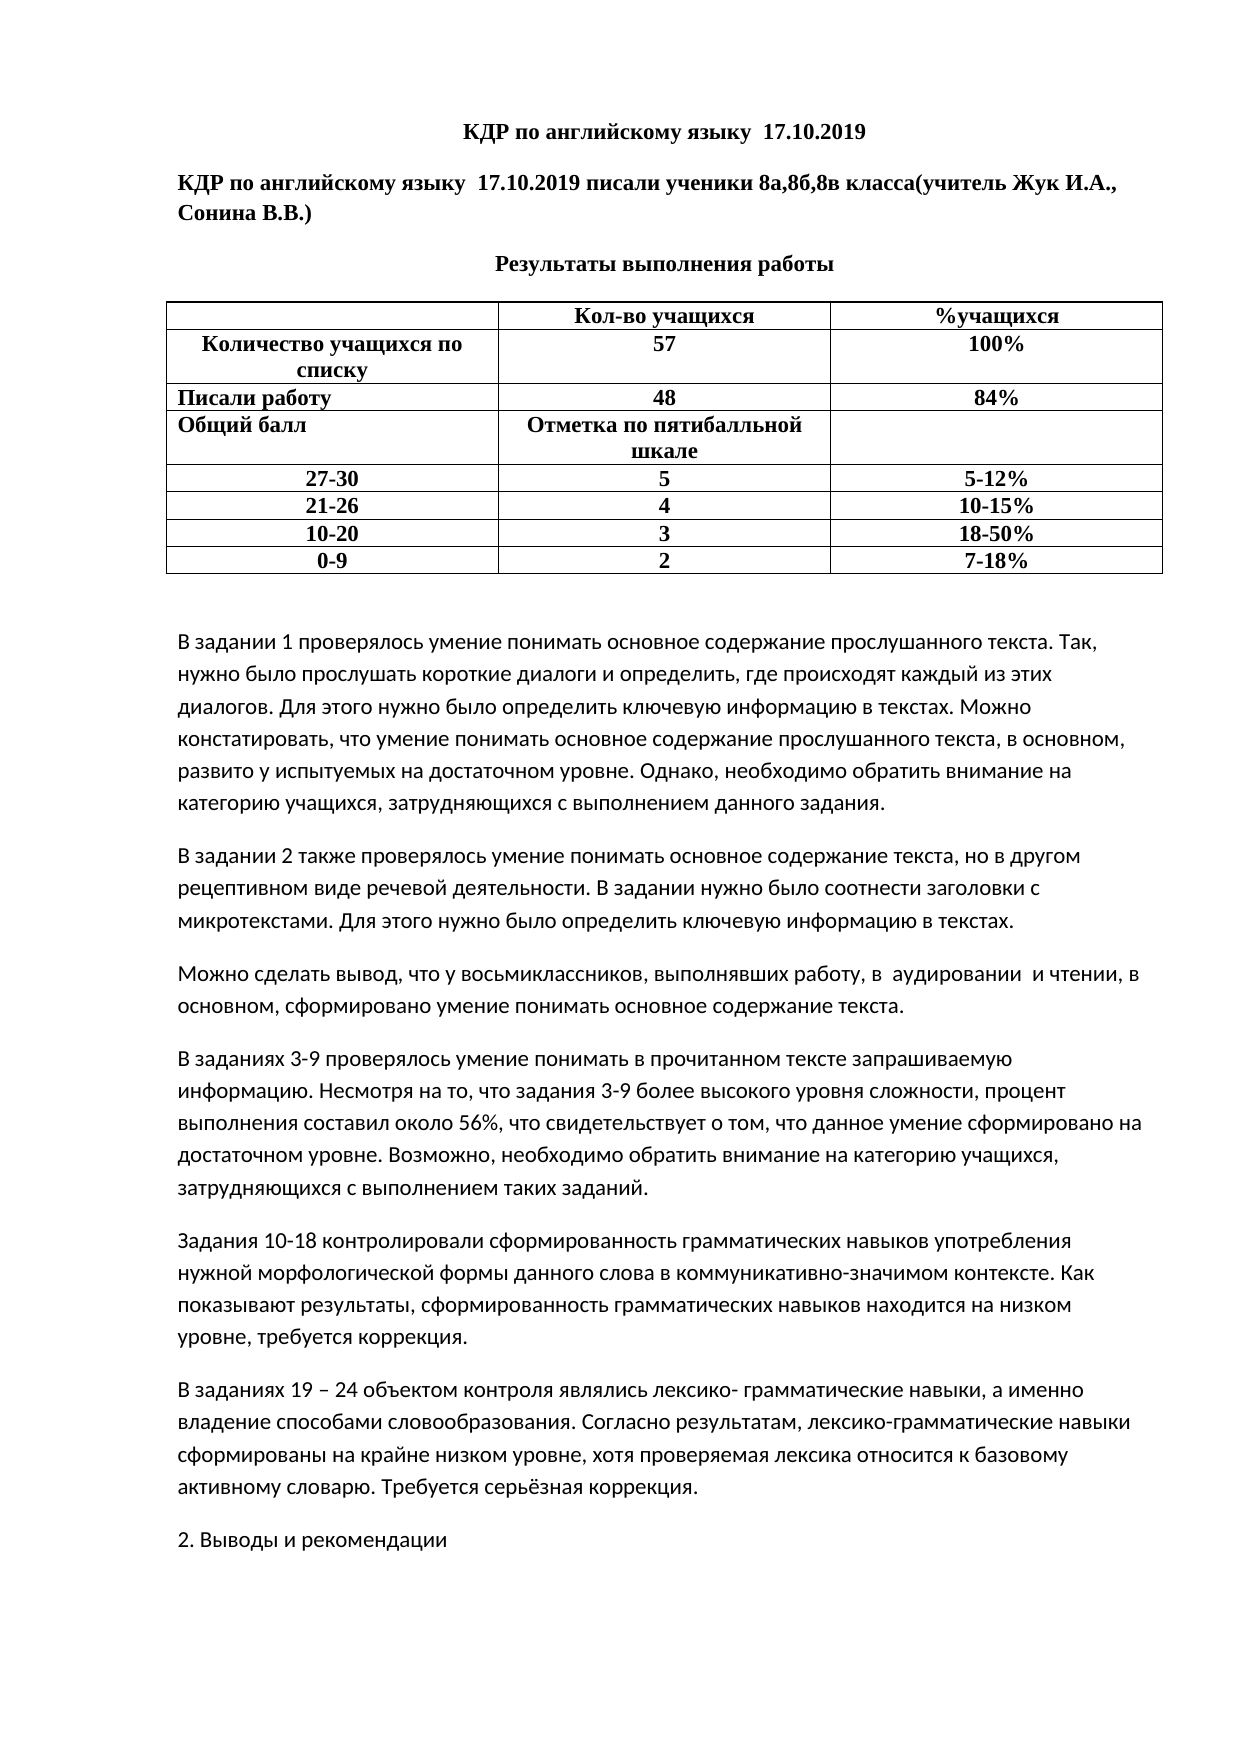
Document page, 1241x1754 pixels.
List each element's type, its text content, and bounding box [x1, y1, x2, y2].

table_header [167, 303, 498, 329]
table_cell [831, 411, 1162, 464]
table_cell 3 [499, 520, 830, 546]
table_cell 84% [831, 384, 1162, 410]
text В заданиях 19 – 24 объектом контроля являлись лексико- грамматические навыки, а именно владение способами словообразования. Согласно результатам, лексико-грамматические навыки сформированы на крайне низком уровне, хотя проверяемая лексика относится к базовому активному словарю. Требуется серьёзная коррекция. [177, 1375, 1152, 1500]
table_cell 27-30 [167, 465, 498, 491]
text Задания 10-18 контролировали сформированность грамматических навыков употребления нужной морфологической формы данного слова в коммуникативно-значимом контексте. Как показывают результаты, сформированность грамматических навыков находится на низком уровне, требуется коррекция. [177, 1226, 1152, 1350]
table_cell 0-9 [167, 547, 498, 573]
text В задании 2 также проверялось умение понимать основное содержание текста, но в другом рецептивном виде речевой деятельности. В задании нужно было соотнести заголовки с микротекстами. Для этого нужно было определить ключевую информацию в текстах. [177, 841, 1152, 934]
table_header %учащихся [831, 303, 1162, 329]
text КДР по английскому языку 17.10.2019 [177, 118, 1152, 144]
table_cell 10-15% [831, 492, 1162, 518]
table_cell 57 [499, 330, 830, 383]
table_cell 10-20 [167, 520, 498, 546]
text КДР по английскому языку 17.10.2019 писали ученики 8а,8б,8в класса(учитель Жук И.А., Сонина В.В.) [177, 169, 1152, 226]
table_cell Общий балл [167, 411, 498, 464]
table_header Кол-во учащихся [499, 303, 830, 329]
table_cell 5 [499, 465, 830, 491]
table_cell Количество учащихся по списку [167, 330, 498, 383]
table_cell 100% [831, 330, 1162, 383]
text Можно сделать вывод, что у восьмиклассников, выполнявших работу, в аудировании и чтении, в основном, сформировано умение понимать основное содержание текста. [177, 959, 1152, 1019]
table_cell 21-26 [167, 492, 498, 518]
text В задании 1 проверялось умение понимать основное содержание прослушанного текста. Так, нужно было прослушать короткие диалоги и определить, где происходят каждый из этих диалогов. Для этого нужно было определить ключевую информацию в текстах. Можно констатировать, что умение понимать основное содержание прослушанного текста, в основном, развито у испытуемых на достаточном уровне. Однако, необходимо обратить внимание на категорию учащихся, затрудняющихся с выполнением данного задания. [177, 627, 1152, 816]
table_cell 7-18% [831, 547, 1162, 573]
table_cell 18-50% [831, 520, 1162, 546]
table_cell 5-12% [831, 465, 1162, 491]
table_cell Писали работу [167, 384, 498, 410]
table_cell 48 [499, 384, 830, 410]
text Результаты выполнения работы [177, 250, 1152, 277]
text 2. Выводы и рекомендации [177, 1525, 1152, 1553]
table_cell Отметка по пятибалльной шкале [499, 411, 830, 464]
table_cell 4 [499, 492, 830, 518]
table_cell 2 [499, 547, 830, 573]
text В заданиях 3-9 проверялось умение понимать в прочитанном тексте запрашиваемую информацию. Несмотря на то, что задания 3-9 более высокого уровня сложности, процент выполнения составил около 56%, что свидетельствует о том, что данное умение сформировано на достаточном уровне. Возможно, необходимо обратить внимание на категорию учащихся, затрудняющихся с выполнением таких заданий. [177, 1044, 1152, 1201]
